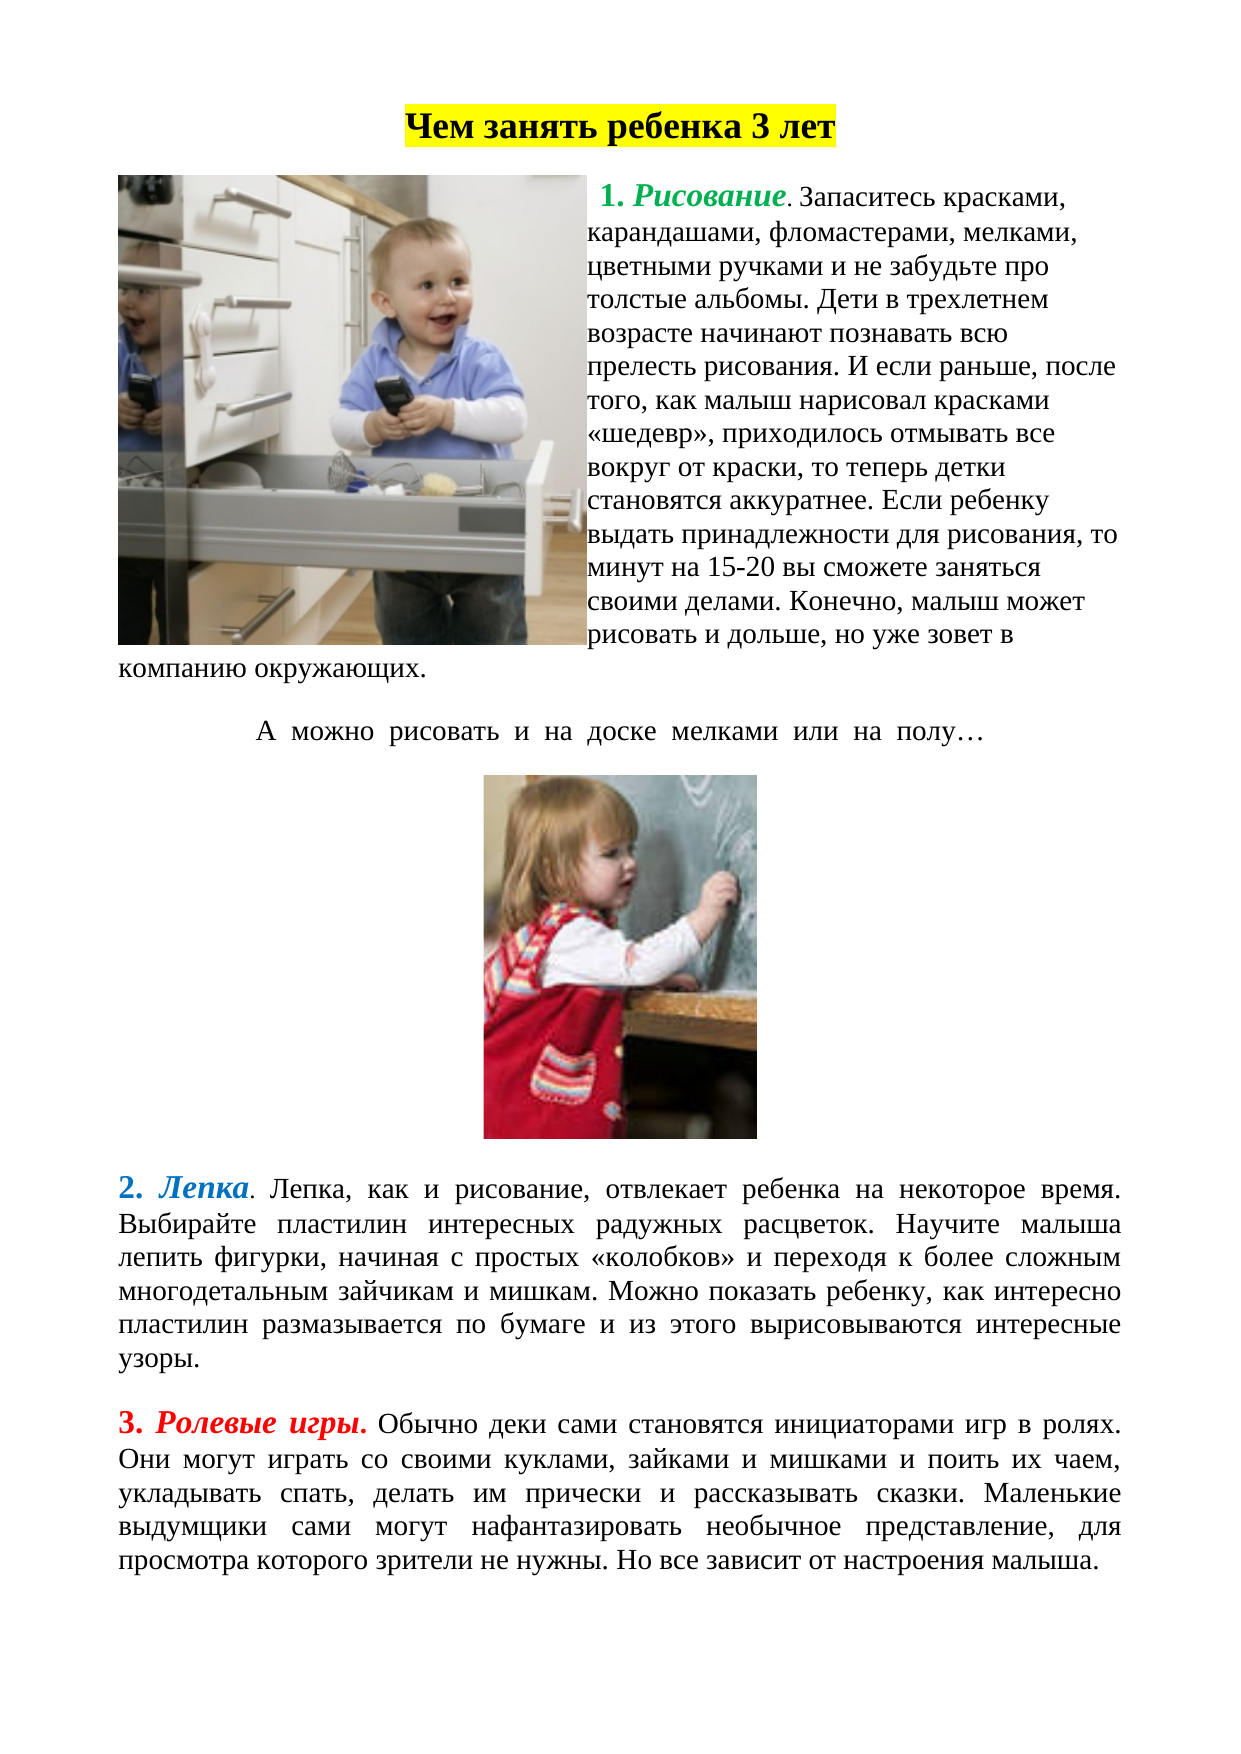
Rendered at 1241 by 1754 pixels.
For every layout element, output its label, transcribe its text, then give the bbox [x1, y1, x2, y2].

picture [118, 175, 587, 645]
text 3. Ролевые игры. Обычно деки сами становятся инициаторами игр в ролях. Они могут играть со своими куклами, зайками и мишками и поить их чаем, укладывать спать, делать им прически и рассказывать сказки. Маленькие выдумщики сами могут нафантазировать необычное представление, для просмотра которого зрители не нужны. Но все зависит от настроения малыша. [118, 1403, 1122, 1575]
text 2. Лепка. Лепка, как и рисование, отвлекает ребенка на некоторое время. Выбирайте пластилин интересных радужных расцветок. Научите малыша лепить фигурки, начиная с простых «колобков» и переходя к более сложным многодетальным зайчикам и мишкам. Можно показать ребенку, как интересно пластилин размазывается по бумаге и из этого вырисовываются интересные узоры. [118, 1168, 1122, 1374]
picture [483, 775, 757, 1139]
text Чем занять ребенка 3 лет [118, 103, 1122, 147]
text А можно рисовать и на доске мелками или на полу… [118, 713, 1122, 746]
